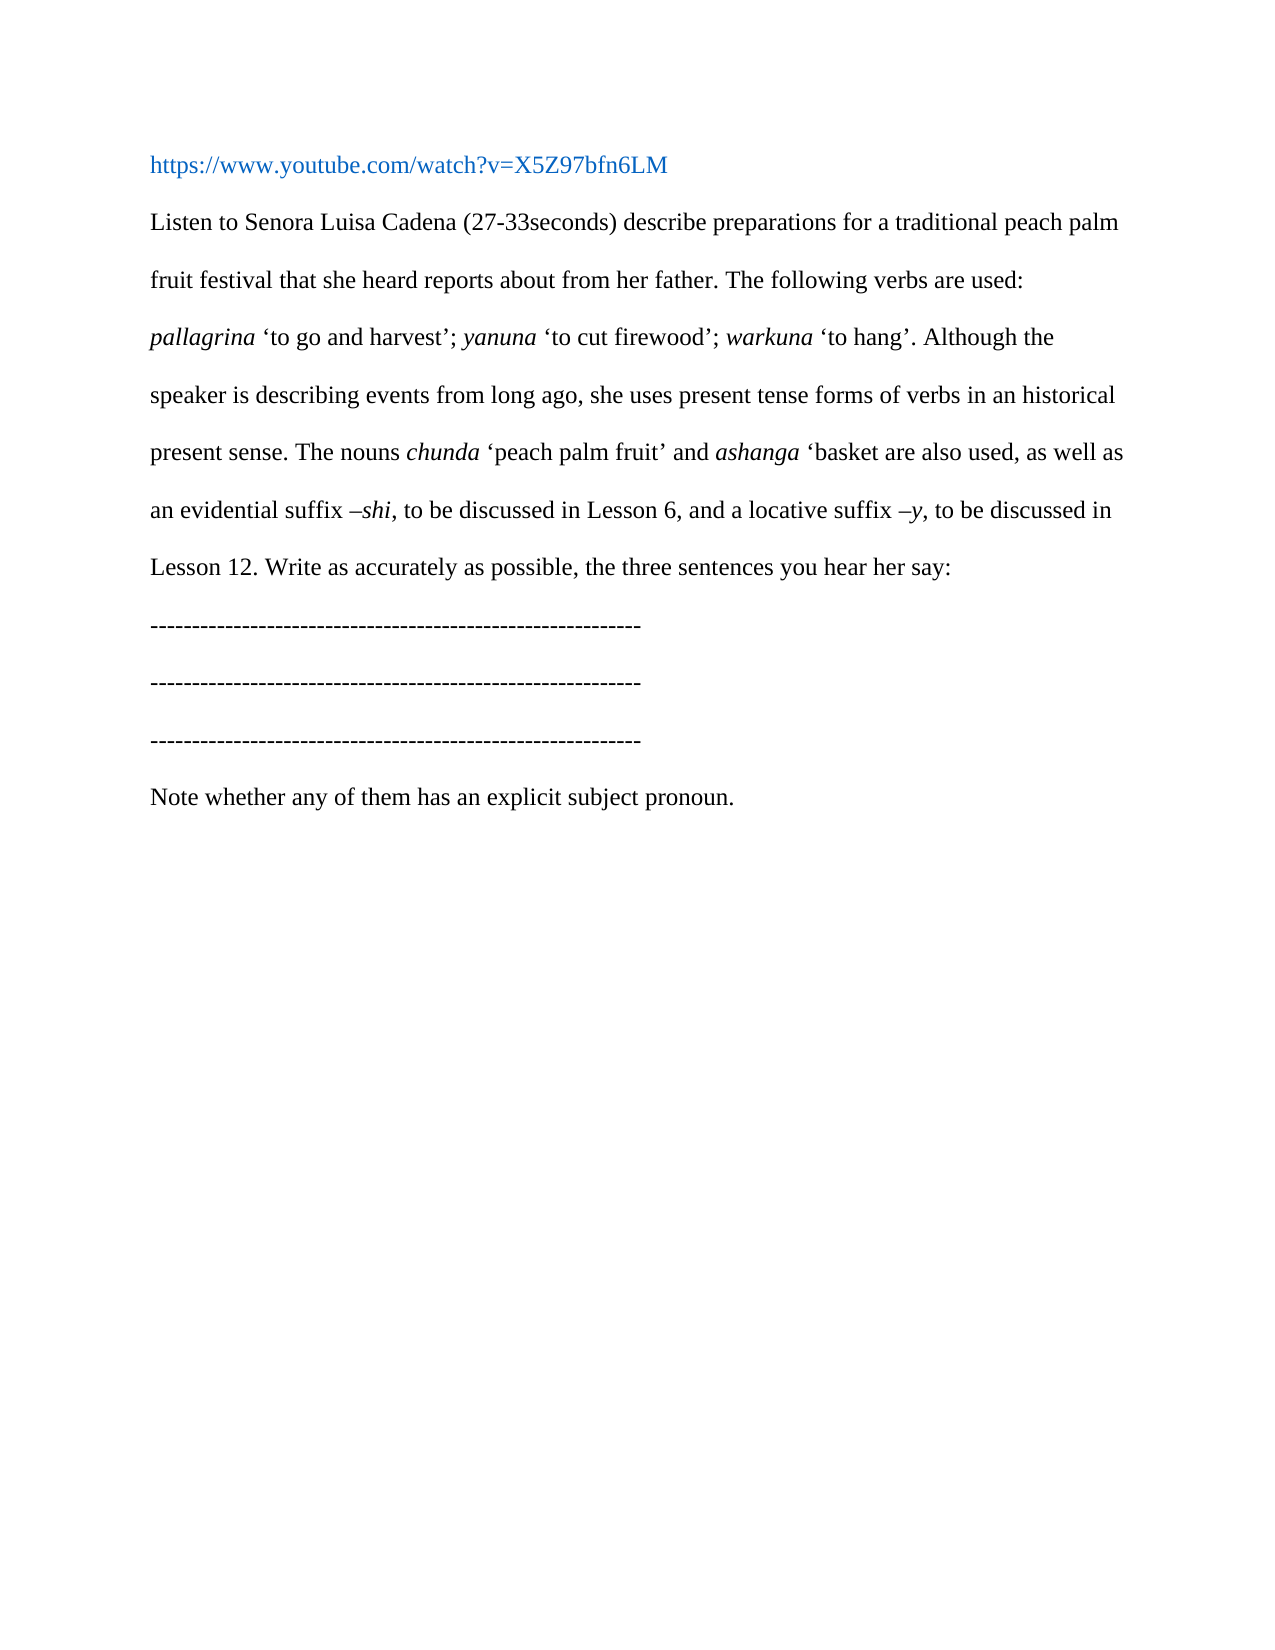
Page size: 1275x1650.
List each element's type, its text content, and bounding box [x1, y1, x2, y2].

text ----------------------------------------------------------- [150, 725, 1125, 754]
text ----------------------------------------------------------- [150, 610, 1125, 639]
text ----------------------------------------------------------- [150, 667, 1125, 696]
text Note whether any of them has an explicit subject pronoun. [150, 782, 1125, 811]
text https://www.youtube.com/watch?v=X5Z97bfn6LM [150, 150, 1125, 179]
text Listen to Senora Luisa Cadena (27-33seconds) describe preparations for a traditional peach palm fruit festival that she heard reports about from her father. The following verbs are used: pallagrina ‘to go and harvest’; yanuna ‘to cut firewood’; warkuna ‘to hang’. Although the speaker is describing events from long ago, she uses present tense forms of verbs in an historical present sense. The nouns chunda ‘peach palm fruit’ and ashanga ‘basket are also used, as well as an evidential suffix –shi, to be discussed in Lesson 6, and a locative suffix –y, to be discussed in Lesson 12. Write as accurately as possible, the three sentences you hear her say: [150, 207, 1125, 581]
